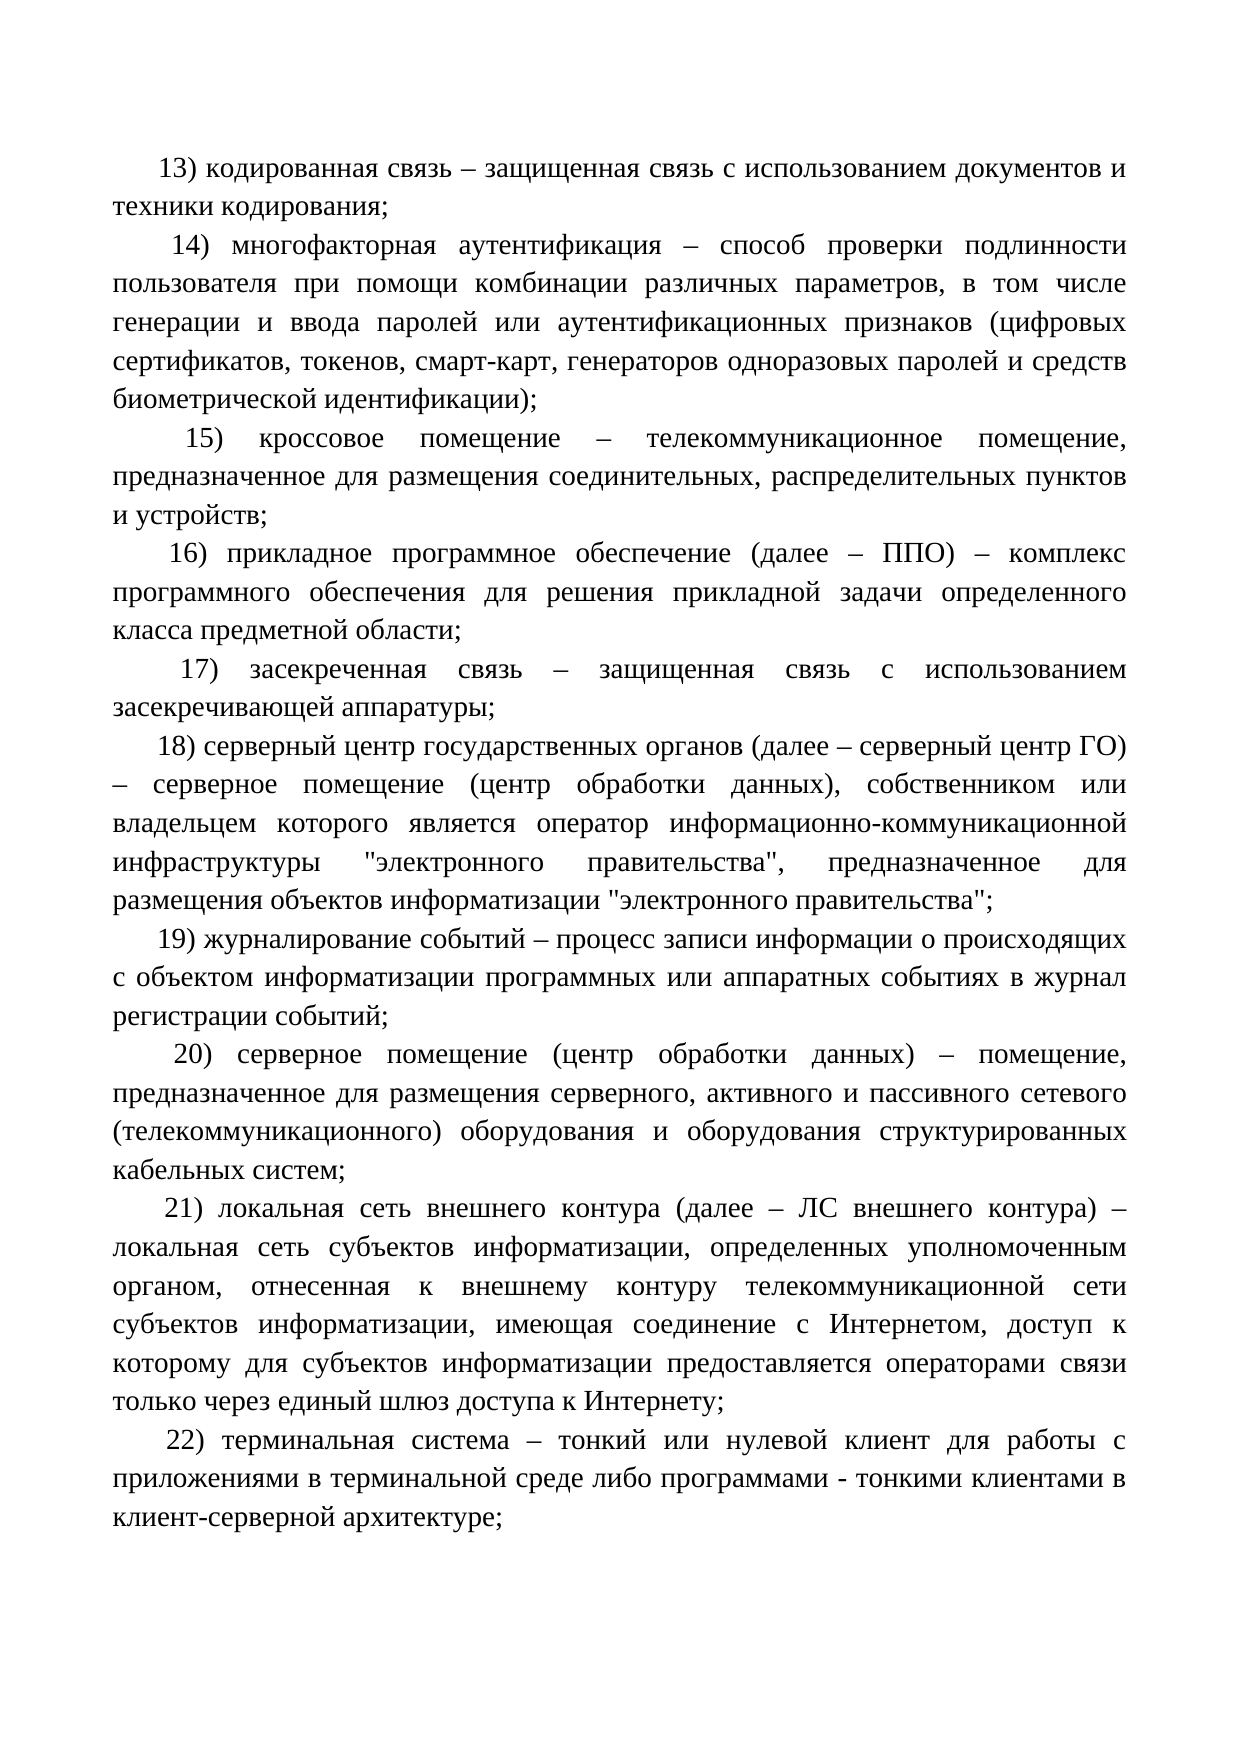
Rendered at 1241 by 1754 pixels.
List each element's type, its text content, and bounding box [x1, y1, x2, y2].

text 21) локальная сеть внешнего контура (далее – ЛС внешнего контура) – локальная сеть субъектов информатизации, определенных уполномоченным органом, отнесенная к внешнему контуру телекоммуникационной сети субъектов информатизации, имеющая соединение с Интернетом, доступ к которому для субъектов информатизации предоставляется операторами связи только через единый шлюз доступа к Интернету; [112, 1191, 1128, 1417]
text 17) засекреченная связь – защищенная связь с использованием засекречивающей аппаратуры; [112, 651, 1128, 723]
text 14) многофакторная аутентификация – способ проверки подлинности пользователя при помощи комбинации различных параметров, в том числе генерации и ввода паролей или аутентификационных признаков (цифровых сертификатов, токенов, смарт-карт, генераторов одноразовых паролей и средств биометрической идентификации); [112, 227, 1128, 415]
text 18) серверный центр государственных органов (далее – серверный центр ГО) – серверное помещение (центр обработки данных), собственником или владельцем которого является оператор информационно-коммуникационной инфраструктуры "электронного правительства", предназначенное для размещения объектов информатизации "электронного правительства"; [112, 728, 1128, 916]
text 19) журналирование событий – процесс записи информации о происходящих с объектом информатизации программных или аппаратных событиях в журнал регистрации событий; [112, 921, 1128, 1031]
text 15) кроссовое помещение – телекоммуникационное помещение, предназначенное для размещения соединительных, распределительных пунктов и устройств; [112, 420, 1128, 530]
text 16) прикладное программное обеспечение (далее – ППО) – комплекс программного обеспечения для решения прикладной задачи определенного класса предметной области; [112, 535, 1128, 646]
text 22) терминальная система – тонкий или нулевой клиент для работы с приложениями в терминальной среде либо программами - тонкими клиентами в клиент-серверной архитектуре; [112, 1422, 1128, 1532]
text 20) серверное помещение (центр обработки данных) – помещение, предназначенное для размещения серверного, активного и пассивного сетевого (телекоммуникационного) оборудования и оборудования структурированных кабельных систем; [112, 1036, 1128, 1186]
text 13) кодированная связь – защищенная связь с использованием документов и техники кодирования; [112, 150, 1128, 222]
